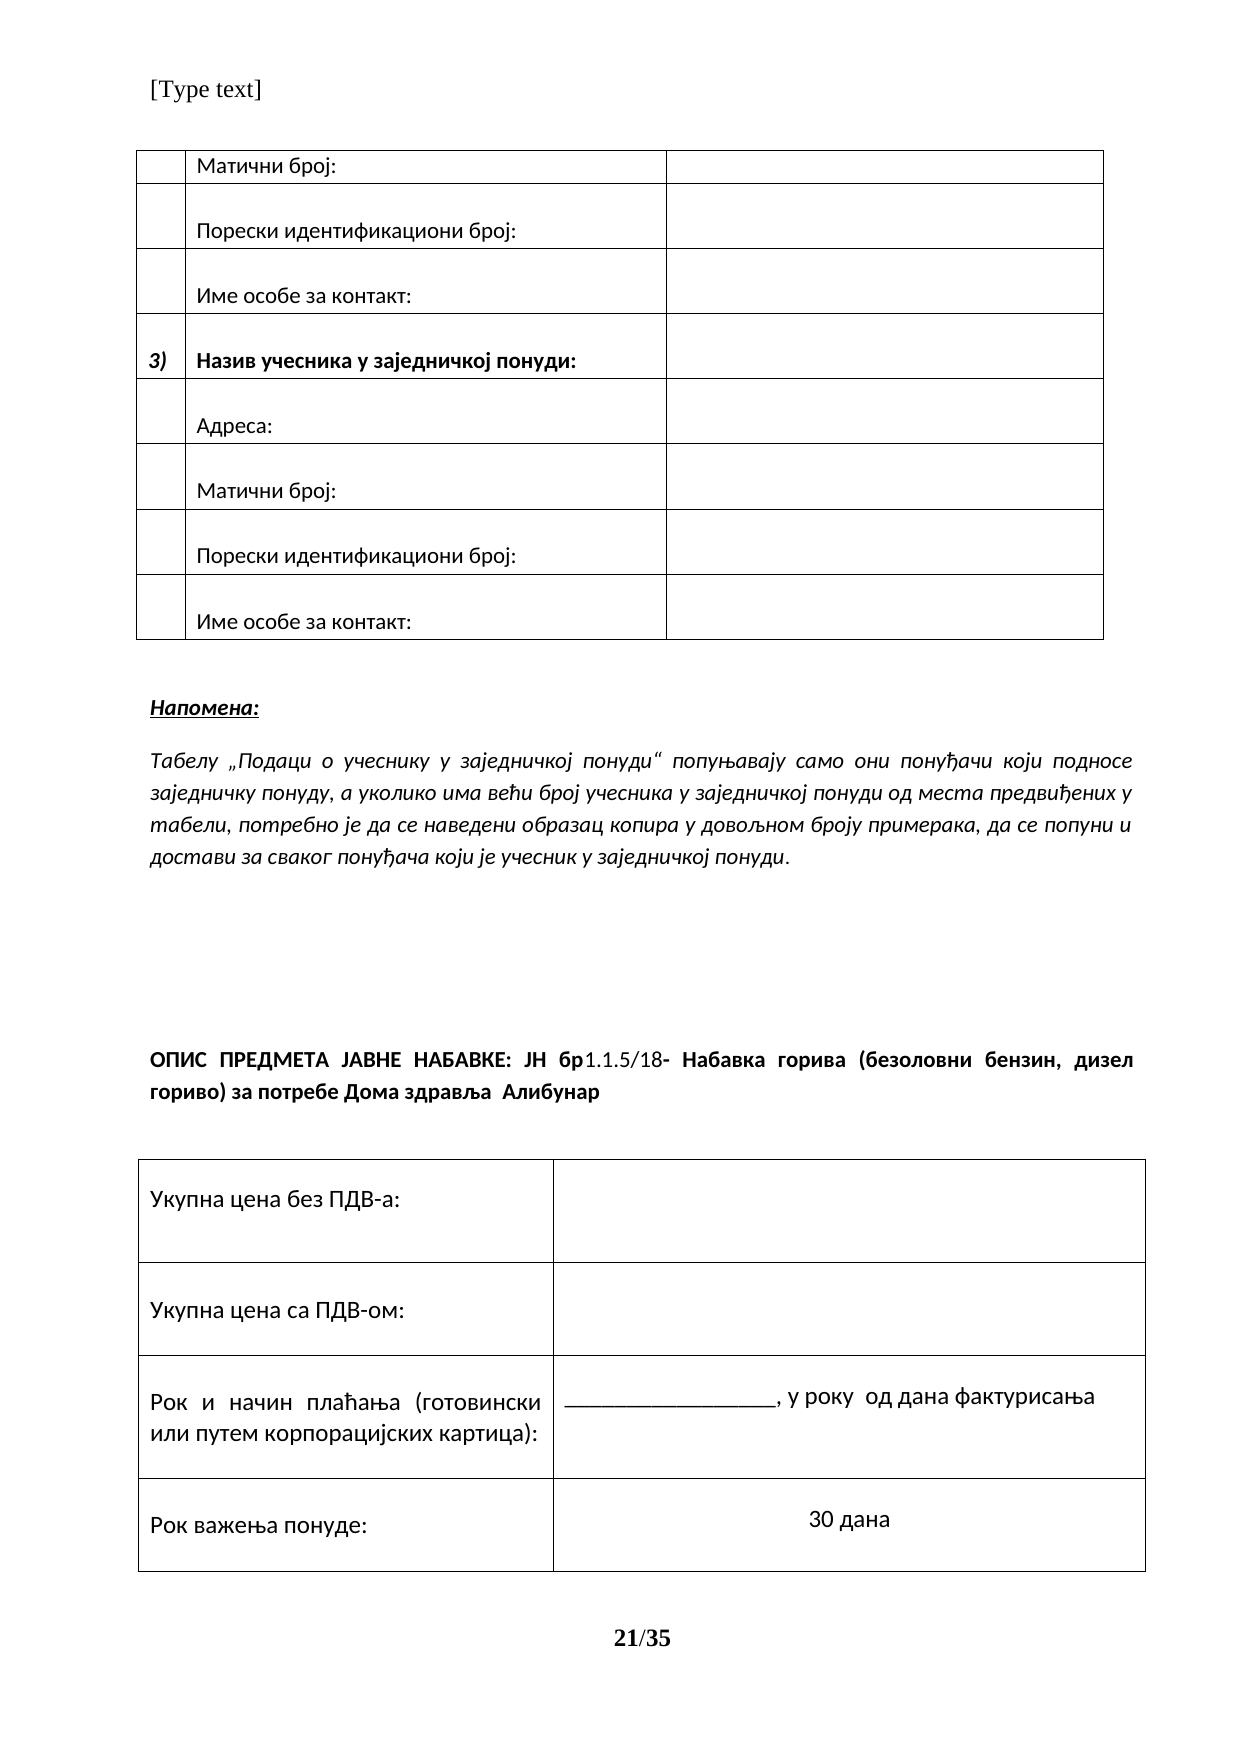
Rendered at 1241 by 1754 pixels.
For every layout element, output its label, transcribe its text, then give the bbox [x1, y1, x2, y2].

table_header [554, 1160, 1145, 1262]
table_cell [667, 151, 1103, 183]
table_cell [137, 379, 185, 443]
table_cell 30 дана [554, 1479, 1145, 1571]
table_cell Матични број: [186, 444, 666, 508]
table_cell [667, 314, 1103, 378]
table_cell [137, 184, 185, 248]
table_cell [667, 575, 1103, 639]
table_cell [667, 379, 1103, 443]
table_cell [137, 249, 185, 313]
table_cell [137, 444, 185, 508]
table_cell [667, 510, 1103, 573]
table_cell Име особе за контакт: [186, 575, 666, 639]
text Напомена: [150, 693, 1134, 721]
table_cell Рок и начин плаћања (готовински или путем корпорацијских картица): [139, 1356, 553, 1478]
text Табелу „Подаци о учеснику у заједничкој понуди“ попуњавају само они понуђачи који подносе заједничку понуду, а уколико има већи број учесника у заједничкој понуди од места предвиђених у табели, потребно је да се наведени образац копира у довољном броју примерака, да се попуни и достави за сваког понуђача који је учесник у заједничкој понуди. [150, 746, 1134, 870]
table_cell Укупна цена са ПДВ-ом: [139, 1263, 553, 1355]
table_cell [667, 184, 1103, 248]
table_cell Адреса: [186, 379, 666, 443]
table_cell [667, 249, 1103, 313]
table_cell Порески идентификациони број: [186, 510, 666, 573]
table_cell [137, 151, 185, 183]
table_cell Матични број: [186, 151, 666, 183]
table_cell [667, 444, 1103, 508]
table_cell Рок важења понуде: [139, 1479, 553, 1571]
table_cell _________________, у року од дана фактурисања [554, 1356, 1145, 1478]
table_cell Назив учесника у заједничкој понуди: [186, 314, 666, 378]
text ОПИС ПРЕДМЕТА ЈАВНЕ НАБАВКЕ: ЈН бр1.1.5/18- Набавка горива (безоловни бензин, дизел гориво) за потребе Дома здравља Алибунар [150, 1045, 1134, 1106]
table_cell [554, 1263, 1145, 1355]
table_cell [137, 510, 185, 573]
table_header Укупна цена без ПДВ-а: [139, 1160, 553, 1262]
table_cell Име особе за контакт: [186, 249, 666, 313]
table_cell 3) [137, 314, 185, 378]
table_cell [137, 575, 185, 639]
table_cell Порески идентификациони број: [186, 184, 666, 248]
